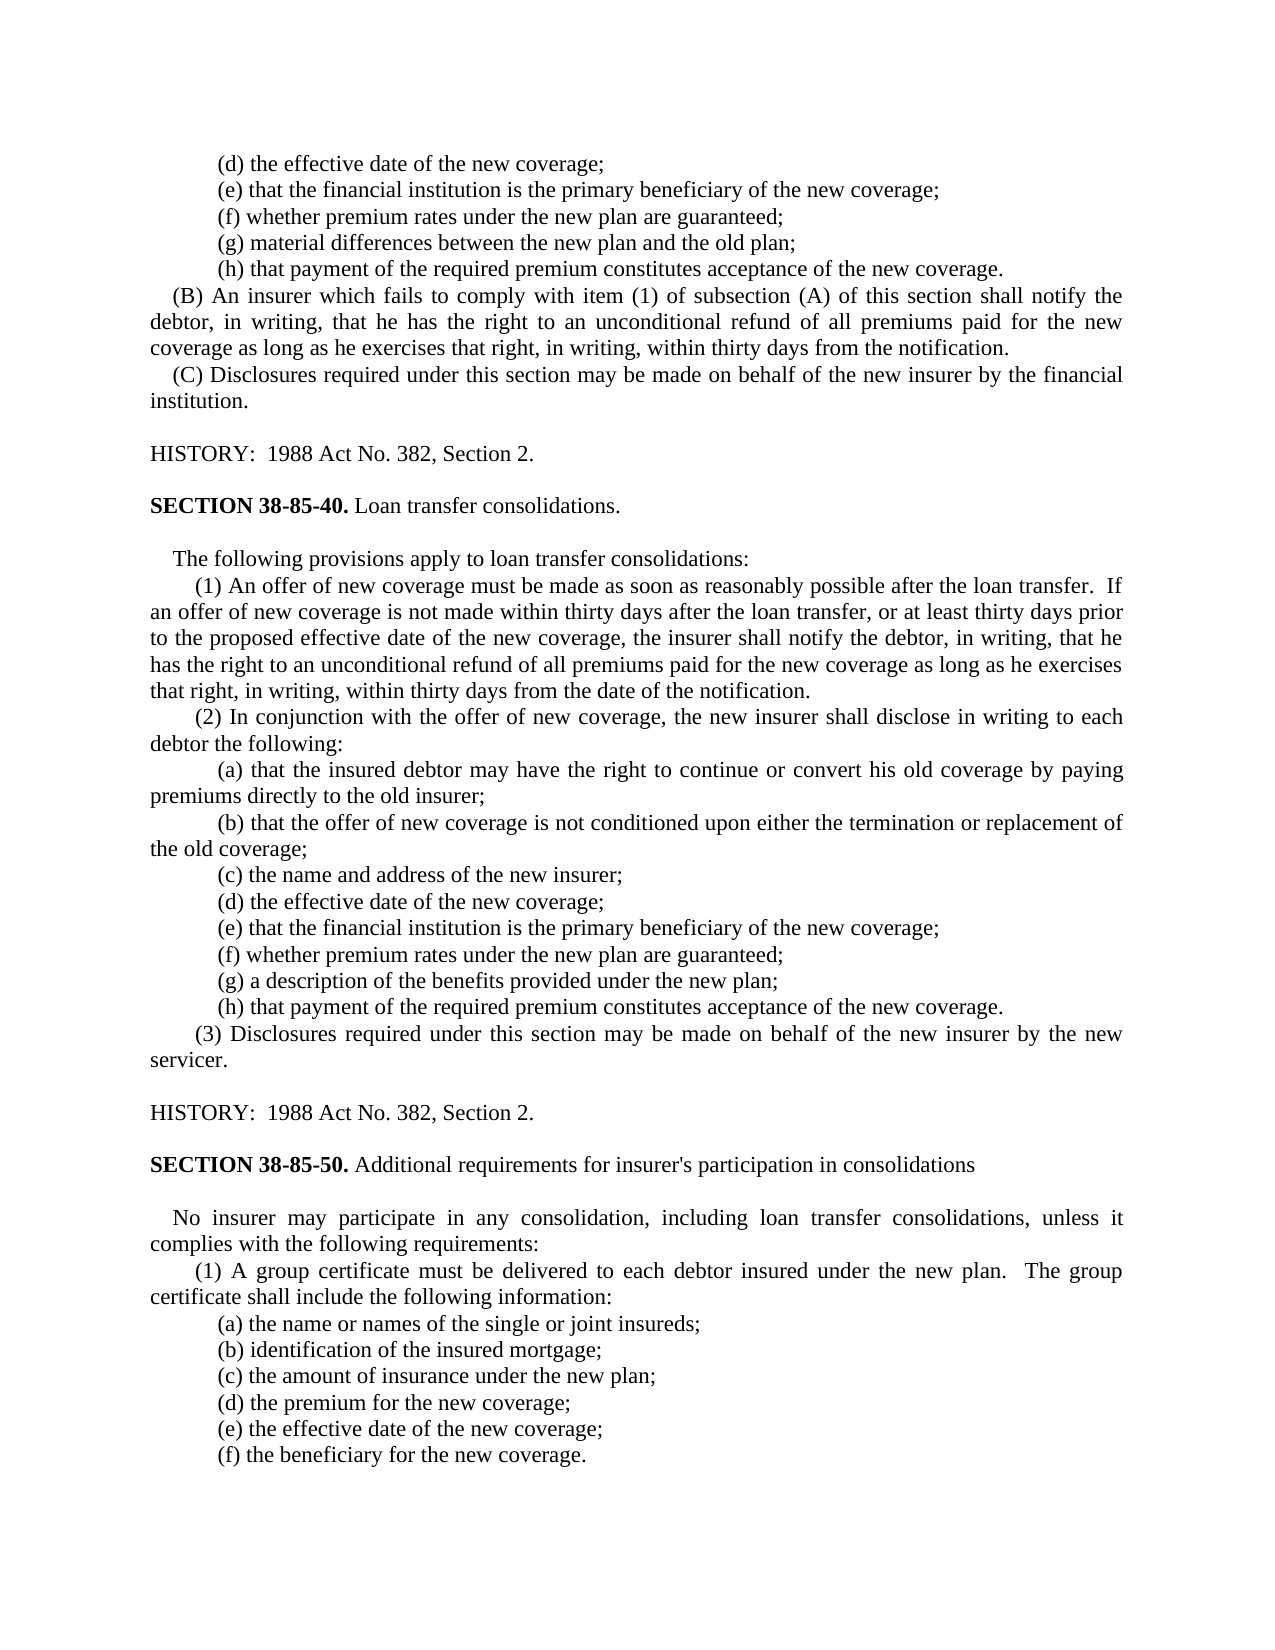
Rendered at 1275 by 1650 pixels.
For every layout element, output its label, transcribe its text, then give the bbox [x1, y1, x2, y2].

text No insurer may participate in any consolidation, including loan transfer consolidations, unless it complies with the following requirements: [150, 1204, 1125, 1257]
text (h) that payment of the required premium constitutes acceptance of the new coverage. [150, 993, 1125, 1020]
text (a) that the insured debtor may have the right to continue or convert his old coverage by paying premiums directly to the old insurer; [150, 756, 1125, 809]
text (e) that the financial institution is the primary beneficiary of the new coverage; [150, 176, 1125, 203]
text (b) identification of the insured mortgage; [150, 1336, 1125, 1362]
text (1) An offer of new coverage must be made as soon as reasonably possible after the loan transfer. If an offer of new coverage is not made within thirty days after the loan transfer, or at least thirty days prior to the proposed effective date of the new coverage, the insurer shall notify the debtor, in writing, that he has the right to an unconditional refund of all premiums paid for the new coverage as long as he exercises that right, in writing, within thirty days from the date of the notification. [150, 572, 1125, 703]
text HISTORY: 1988 Act No. 382, Section 2. [150, 440, 1125, 466]
text (a) the name or names of the single or joint insureds; [150, 1309, 1125, 1336]
text (f) whether premium rates under the new plan are guaranteed; [150, 203, 1125, 229]
text (C) Disclosures required under this section may be made on behalf of the new insurer by the financial institution. [150, 361, 1125, 413]
text (g) material differences between the new plan and the old plan; [150, 229, 1125, 255]
text (d) the effective date of the new coverage; [150, 150, 1125, 176]
text (B) An insurer which fails to comply with item (1) of subsection (A) of this section shall notify the debtor, in writing, that he has the right to an unconditional refund of all premiums paid for the new coverage as long as he exercises that right, in writing, within thirty days from the notification. [150, 282, 1125, 361]
text (e) the effective date of the new coverage; [150, 1415, 1125, 1441]
text SECTION 38-85-50. Additional requirements for insurer's participation in consolidations [150, 1151, 1125, 1178]
text (2) In conjunction with the offer of new coverage, the new insurer shall disclose in writing to each debtor the following: [150, 703, 1125, 756]
text HISTORY: 1988 Act No. 382, Section 2. [150, 1099, 1125, 1125]
text (1) A group certificate must be delivered to each debtor insured under the new plan. The group certificate shall include the following information: [150, 1257, 1125, 1309]
text (3) Disclosures required under this section may be made on behalf of the new insurer by the new servicer. [150, 1020, 1125, 1072]
text (c) the name and address of the new insurer; [150, 862, 1125, 888]
text (f) the beneficiary for the new coverage. [150, 1441, 1125, 1468]
text SECTION 38-85-40. Loan transfer consolidations. [150, 493, 1125, 519]
text (e) that the financial institution is the primary beneficiary of the new coverage; [150, 914, 1125, 941]
text (d) the effective date of the new coverage; [150, 888, 1125, 914]
text (h) that payment of the required premium constitutes acceptance of the new coverage. [150, 255, 1125, 282]
text (d) the premium for the new coverage; [150, 1389, 1125, 1415]
text (f) whether premium rates under the new plan are guaranteed; [150, 941, 1125, 967]
text The following provisions apply to loan transfer consolidations: [150, 545, 1125, 572]
text (g) a description of the benefits provided under the new plan; [150, 967, 1125, 993]
text (b) that the offer of new coverage is not conditioned upon either the termination or replacement of the old coverage; [150, 809, 1125, 862]
text (c) the amount of insurance under the new plan; [150, 1362, 1125, 1389]
